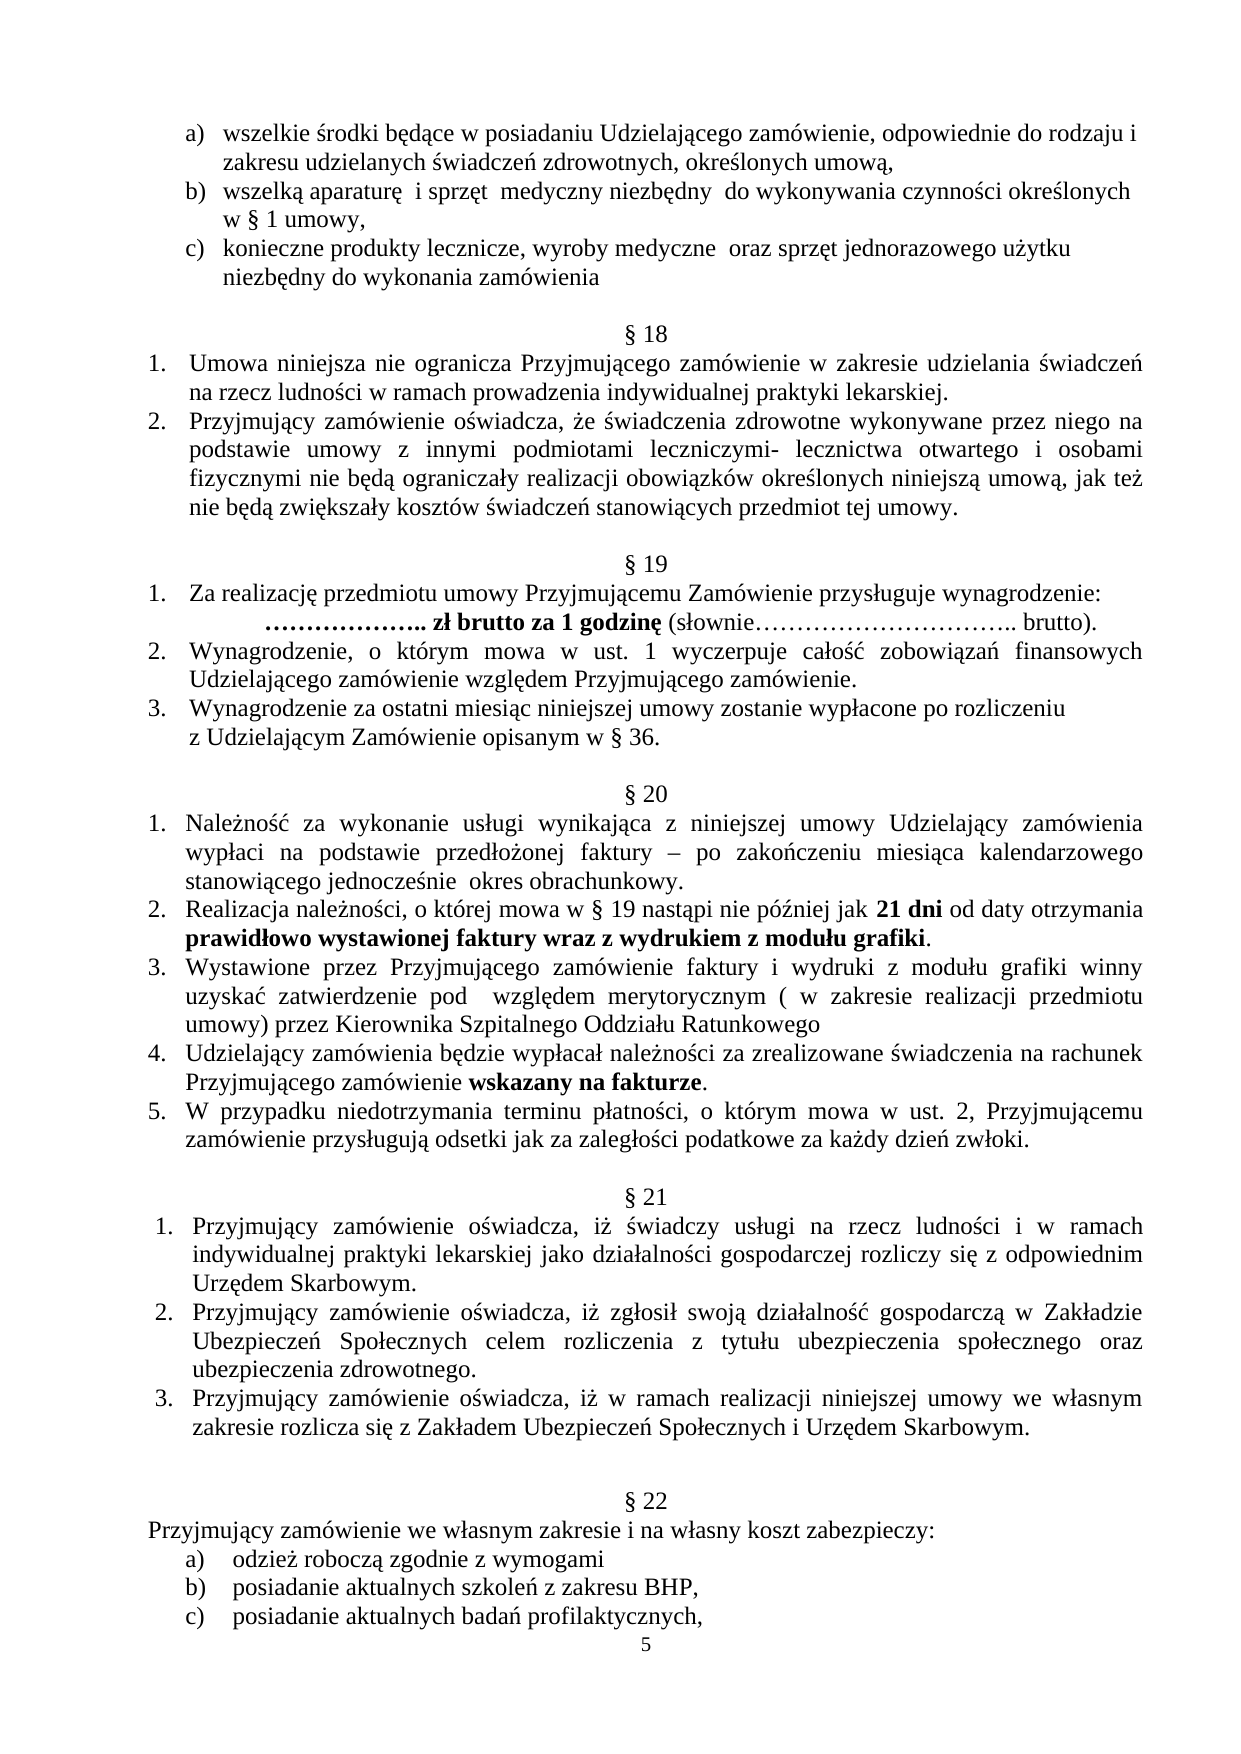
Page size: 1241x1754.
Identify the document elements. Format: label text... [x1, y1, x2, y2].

text ……………….. zł brutto za 1 godzinę (słownie………………………….. brutto). [264, 607, 1144, 636]
list posiadanie aktualnych szkoleń z zakresu BHP, [185, 1572, 1144, 1601]
list Wynagrodzenie za ostatni miesiąc niniejszej umowy zostanie wypłacone po rozliczeniu [148, 693, 1144, 722]
list wszelką aparaturę i sprzęt medyczny niezbędny do wykonywania czynności określonych w § 1 umowy, [185, 176, 1144, 233]
list Przyjmujący zamówienie oświadcza, iż w ramach realizacji niniejszej umowy we własnym zakresie rozlicza się z Zakładem Ubezpieczeń Społecznych i Urzędem Skarbowym. [154, 1383, 1144, 1441]
text § 21 [148, 1182, 1144, 1211]
text Przyjmujący zamówienie we własnym zakresie i na własny koszt zabezpieczy: [148, 1515, 1144, 1544]
list W przypadku niedotrzymania terminu płatności, o którym mowa w ust. 2, Przyjmującemu zamówienie przysługują odsetki jak za zaległości podatkowe za każdy dzień zwłoki. [148, 1096, 1144, 1153]
list Umowa niniejsza nie ogranicza Przyjmującego zamówienie w zakresie udzielania świadczeń na rzecz ludności w ramach prowadzenia indywidualnej praktyki lekarskiej. [148, 348, 1144, 406]
list Przyjmujący zamówienie oświadcza, iż zgłosił swoją działalność gospodarczą w Zakładzie Ubezpieczeń Społecznych celem rozliczenia z tytułu ubezpieczenia społecznego oraz ubezpieczenia zdrowotnego. [154, 1297, 1144, 1383]
list posiadanie aktualnych badań profilaktycznych, [185, 1601, 1144, 1630]
list Wystawione przez Przyjmującego zamówienie faktury i wydruki z modułu grafiki winny uzyskać zatwierdzenie pod względem merytorycznym ( w zakresie realizacji przedmiotu umowy) przez Kierownika Szpitalnego Oddziału Ratunkowego [148, 952, 1144, 1038]
list Realizacja należności, o której mowa w § 19 nastąpi nie później jak 21 dni od daty otrzymania prawidłowo wystawionej faktury wraz z wydrukiem z modułu grafiki. [148, 894, 1144, 952]
text z Udzielającym Zamówienie opisanym w § 36. [189, 722, 1144, 751]
list Należność za wykonanie usługi wynikająca z niniejszej umowy Udzielający zamówienia wypłaci na podstawie przedłożonej faktury – po zakończeniu miesiąca kalendarzowego stanowiącego jednocześnie okres obrachunkowy. [148, 808, 1144, 894]
list konieczne produkty lecznicze, wyroby medyczne oraz sprzęt jednorazowego użytku niezbędny do wykonania zamówienia [185, 233, 1144, 291]
list Wynagrodzenie, o którym mowa w ust. 1 wyczerpuje całość zobowiązań finansowych Udzielającego zamówienie względem Przyjmującego zamówienie. [148, 636, 1144, 693]
list odzież roboczą zgodnie z wymogami [185, 1544, 1144, 1572]
list Przyjmujący zamówienie oświadcza, że świadczenia zdrowotne wykonywane przez niego na podstawie umowy z innymi podmiotami leczniczymi- lecznictwa otwartego i osobami fizycznymi nie będą ograniczały realizacji obowiązków określonych niniejszą umową, jak też nie będą zwiększały kosztów świadczeń stanowiących przedmiot tej umowy. [148, 406, 1144, 521]
list Przyjmujący zamówienie oświadcza, iż świadczy usługi na rzecz ludności i w ramach indywidualnej praktyki lekarskiej jako działalności gospodarczej rozliczy się z odpowiednim Urzędem Skarbowym. [154, 1211, 1144, 1297]
text § 20 [148, 779, 1144, 808]
list wszelkie środki będące w posiadaniu Udzielającego zamówienie, odpowiednie do rodzaju i zakresu udzielanych świadczeń zdrowotnych, określonych umową, [185, 118, 1144, 176]
text § 22 [148, 1486, 1144, 1515]
list Za realizację przedmiotu umowy Przyjmującemu Zamówienie przysługuje wynagrodzenie: [148, 578, 1144, 607]
text § 19 [148, 549, 1144, 578]
list Udzielający zamówienia będzie wypłacał należności za zrealizowane świadczenia na rachunek Przyjmującego zamówienie wskazany na fakturze. [148, 1038, 1144, 1096]
text § 18 [148, 319, 1144, 348]
